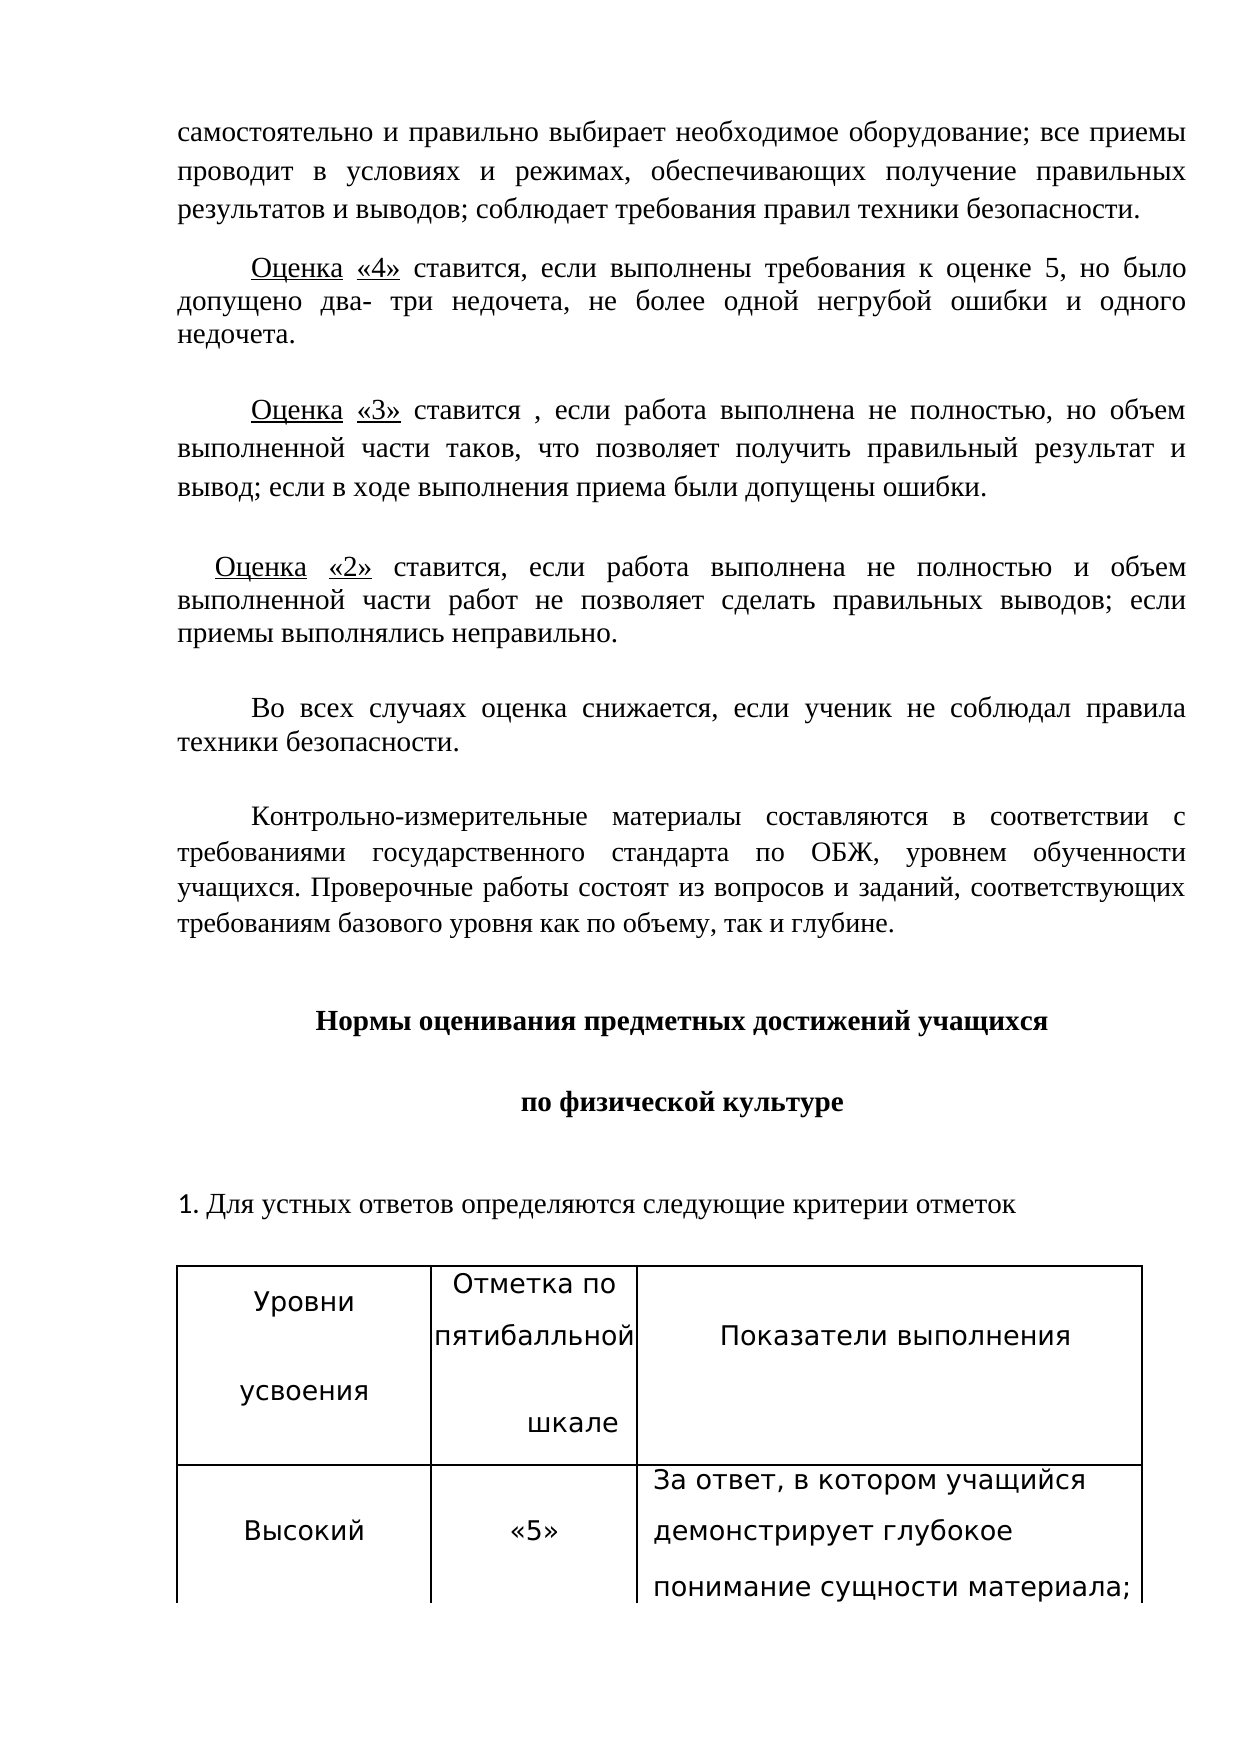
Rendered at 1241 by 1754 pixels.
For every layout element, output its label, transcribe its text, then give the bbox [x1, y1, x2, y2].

list Для устных ответов определяются следующие критерии отметок [177, 1185, 1187, 1221]
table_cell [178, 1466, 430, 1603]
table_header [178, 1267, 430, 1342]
text Оценка «3» ставится , если работа выполнена не полностью, но объем выполненной части таков, что позволяет получить правильный результат и вывод; если в ходе выполнения приема были допущены ошибки. [177, 392, 1187, 503]
text Во всех случаях оценка снижается, если ученик не соблюдал правила техники безопасности. [177, 691, 1187, 757]
text Оценка «4» ставится, если выполнены требования к оценке 5, но было допущено два- три недочета, не более одной негрубой ошибки и одного недочета. [177, 251, 1187, 350]
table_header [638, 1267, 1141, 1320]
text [177, 114, 1187, 225]
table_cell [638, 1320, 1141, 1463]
text Контрольно-измерительные материалы составляются в соответствии с требованиями государственного стандарта по ОБЖ, уровнем обученности учащихся. Проверочные работы состоят из вопросов и заданий, соответствующих требованиям базового уровня как по объему, так и глубине. [177, 799, 1187, 938]
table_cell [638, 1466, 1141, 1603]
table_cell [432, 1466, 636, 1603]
text Оценка «2» ставится, если работа выполнена не полностью и объем выполненной части работ не позволяет сделать правильных выводов; если приемы выполнялись неправильно. [177, 549, 1187, 649]
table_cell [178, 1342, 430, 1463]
text Нормы оценивания предметных достижений учащихся [150, 1003, 1214, 1037]
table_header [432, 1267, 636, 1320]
text по физической культуре [150, 1084, 1214, 1117]
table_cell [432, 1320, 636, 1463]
